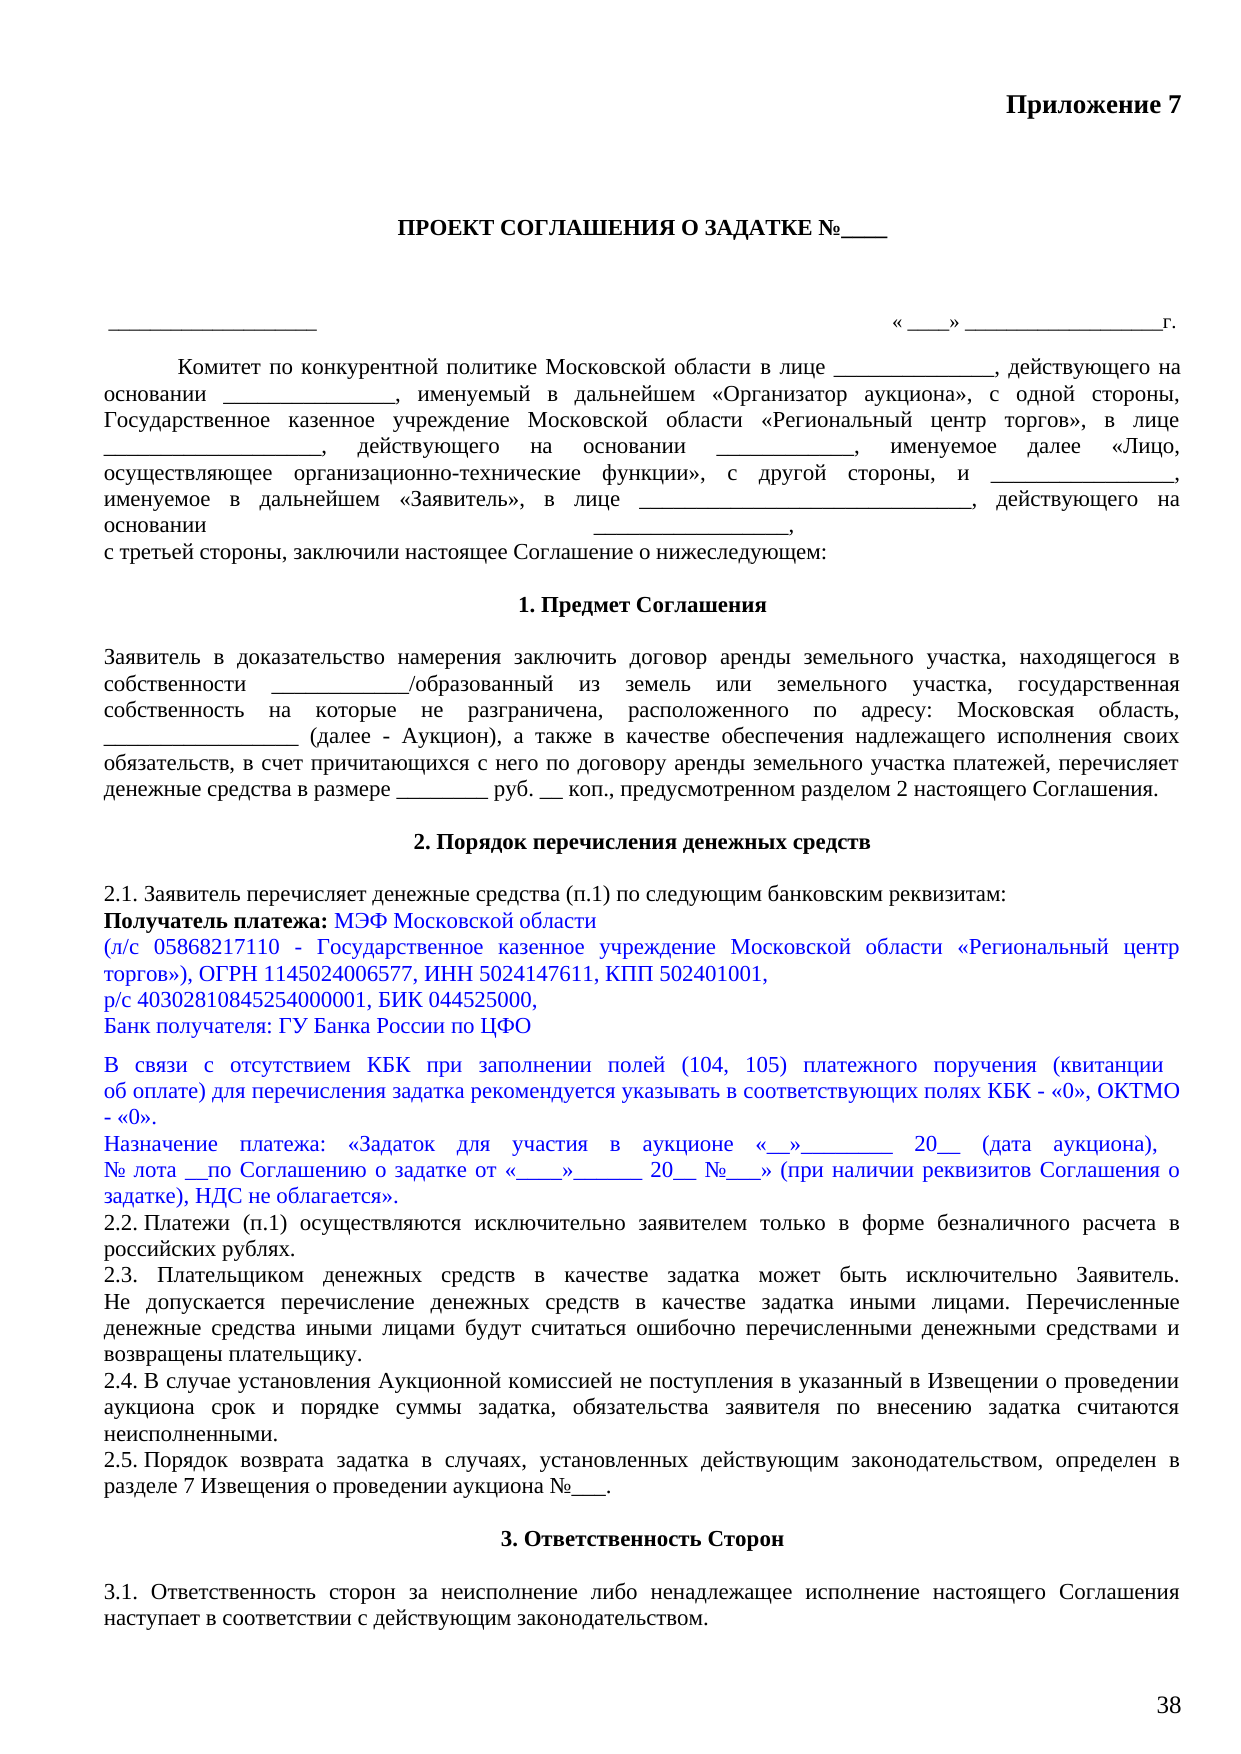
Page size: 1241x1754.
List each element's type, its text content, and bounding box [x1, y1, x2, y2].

text 2.2. Платежи (п.1) осуществляются исключительно заявителем только в форме безналичного расчета в российских рублях. [103, 1209, 1181, 1261]
text 2.4. В случае установления Аукционной комиссией не поступления в указанный в Извещении о проведении аукциона срок и порядке суммы задатка, обязательства заявителя по внесению задатка считаются неисполненными. [103, 1367, 1181, 1446]
text 2.5. Порядок возврата задатка в случаях, установленных действующим законодательством, определен в разделе 7 Извещения о проведении аукциона №___. [103, 1446, 1181, 1499]
text 3.1. Ответственность сторон за неисполнение либо ненадлежащее исполнение настоящего Соглашения наступает в соответствии с действующим законодательством. [103, 1578, 1181, 1630]
text 3. Ответственность Сторон [103, 1525, 1181, 1551]
text 2. Порядок перечисления денежных средств [103, 828, 1181, 854]
subtitle Приложение 7 [103, 89, 1181, 120]
text Получатель платежа: МЭФ Московской области [103, 907, 1181, 933]
text Назначение платежа: «Задаток для участия в аукционе «__»________ 20__ (дата аукциона), № лота __по Соглашению о задатке от «____»______ 20__ №___» (при наличии реквизитов Соглашения о задатке), НДС не облагается». [103, 1130, 1181, 1209]
text В связи с отсутствием КБК при заполнении полей (104, 105) платежного поручения (квитанции об оплате) для перечисления задатка рекомендуется указывать в соответствующих полях КБК - «0», ОКТМО - «0». [103, 1051, 1181, 1130]
text (л/с 05868217110 - Государственное казенное учреждение Московской области «Региональный центр торгов»), ОГРН 1145024006577, ИНН 5024147611, КПП 502401001, [103, 933, 1181, 986]
text р/с 40302810845254000001, БИК 044525000, [103, 986, 1181, 1012]
text Банк получателя: ГУ Банка России по ЦФО [103, 1012, 1181, 1039]
text Заявитель в доказательство намерения заключить договор аренды земельного участка, находящегося в собственности ____________/образованный из земель или земельного участка, государственная собственность на которые не разграничена, расположенного по адресу: Московская область, _________________ (далее - Аукцион), а также в качестве обеспечения надлежащего исполнения своих обязательств, в счет причитающихся с него по договору аренды земельного участка платежей, перечисляет денежные средства в размере ________ руб. __ коп., предусмотренном разделом 2 настоящего Соглашения. [103, 643, 1181, 801]
text 2.1. Заявитель перечисляет денежные средства (п.1) по следующим банковским реквизитам: [103, 881, 1181, 907]
text ____________________ « ____» ___________________г. [103, 308, 1181, 333]
text 2.3. Плательщиком денежных средств в качестве задатка может быть исключительно Заявитель. Не допускается перечисление денежных средств в качестве задатка иными лицами. Перечисленные денежные средства иными лицами будут считаться ошибочно перечисленными денежными средствами и возвращены плательщику. [103, 1261, 1181, 1367]
text ПРОЕКТ СОГЛАШЕНИЯ О ЗАДАТКЕ №____ [103, 214, 1181, 241]
text 1. Предмет Соглашения [103, 591, 1181, 617]
text Комитет по конкурентной политике Московской области в лице ______________, действующего на основании _______________, именуемый в дальнейшем «Организатор аукциона», с одной стороны, Государственное казенное учреждение Московской области «Региональный центр торгов», в лице ___________________, действующего на основании ____________, именуемое далее «Лицо, осуществляющее организационно-технические функции», с другой стороны, и ________________, именуемое в дальнейшем «Заявитель», в лице _____________________________, действующего на основании _________________, с третьей стороны, заключили настоящее Соглашение о нижеследующем: [103, 353, 1181, 564]
